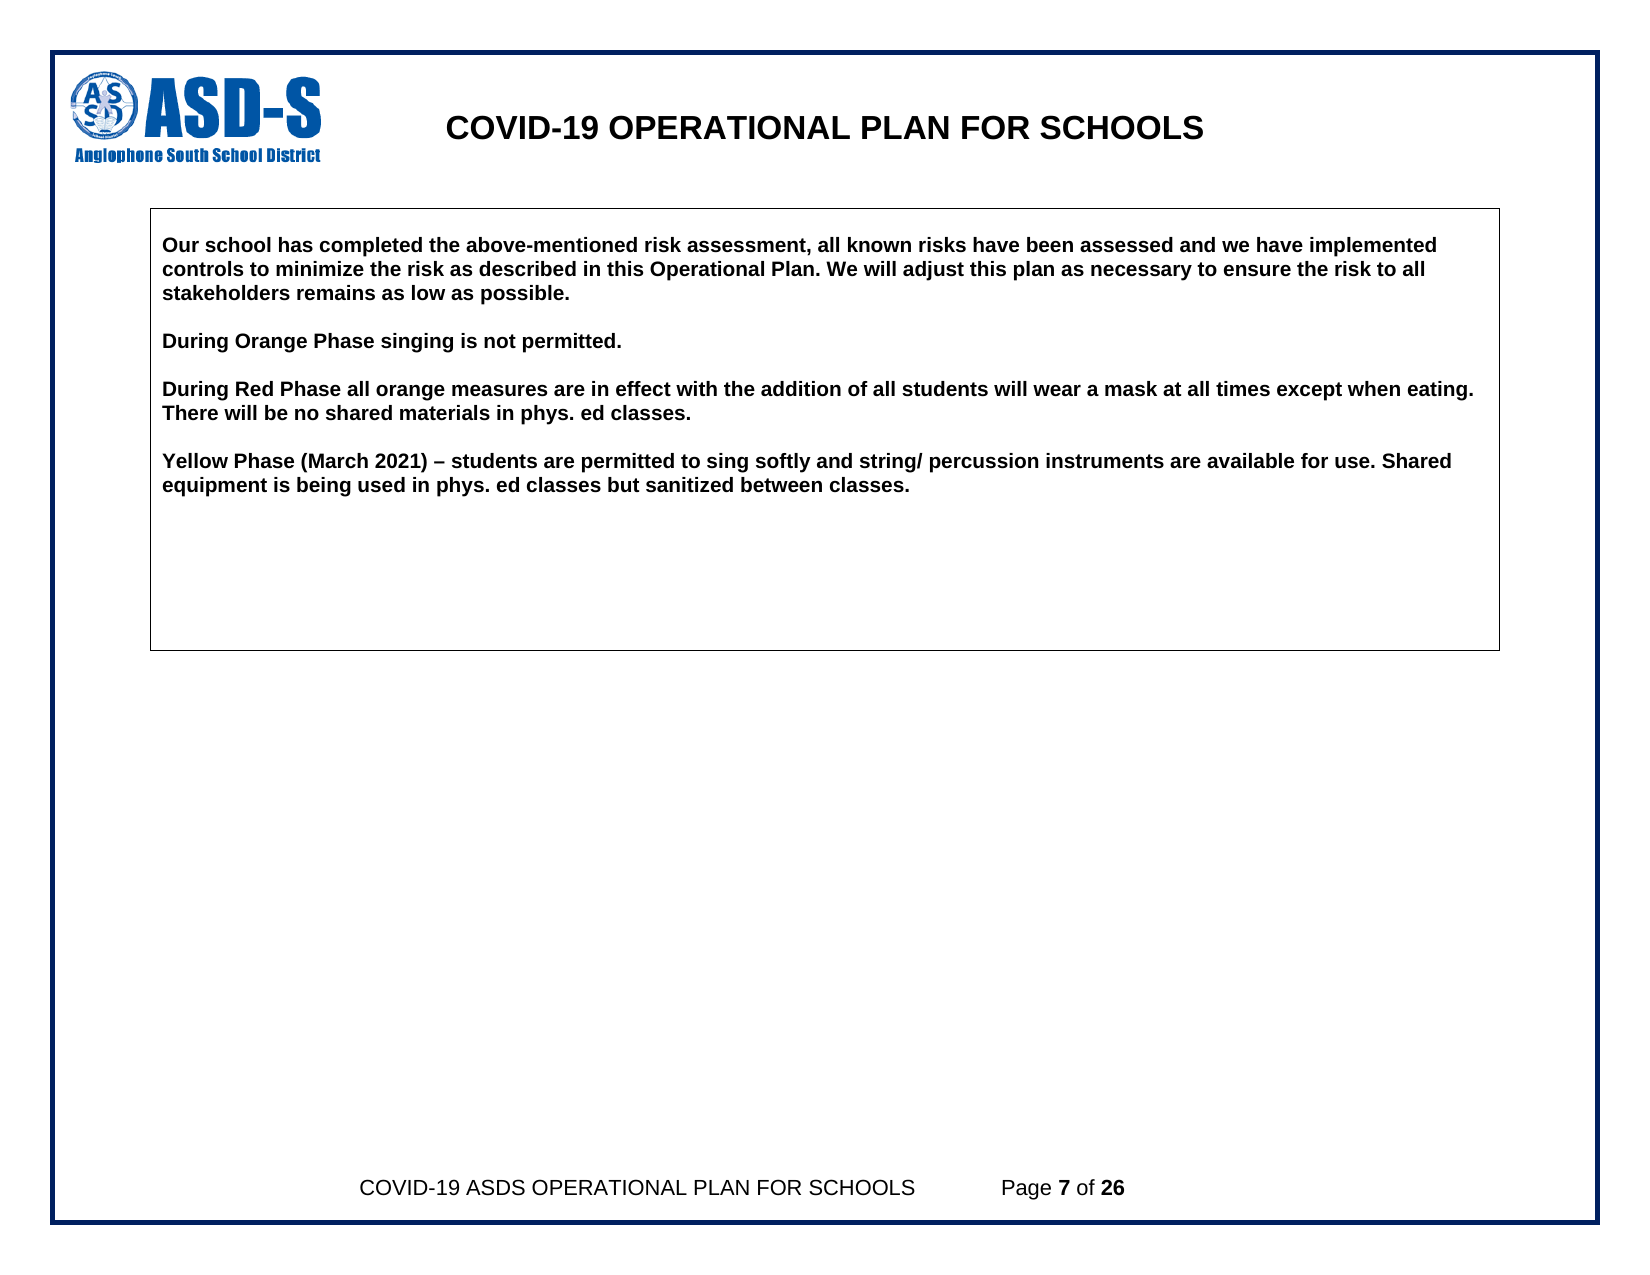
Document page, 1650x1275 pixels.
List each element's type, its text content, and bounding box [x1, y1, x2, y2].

table_cell Our school has completed the above-mentioned risk assessment, all known risks have been assessed and we have implemented controls to minimize the risk as described in this Operational Plan. We will adjust this plan as necessary to ensure the risk to all stakeholders remains as low as possible. During Orange Phase singing is not permitted. During Red Phase all orange measures are in effect with the addition of all students will wear a mask at all times except when eating. There will be no shared materials in phys. ed classes. Yellow Phase (March 2021) – students are permitted to sing softly and string/ percussion instruments are available for use. Shared equipment is being used in phys. ed classes but sanitized between classes. [151, 209, 1499, 650]
picture [65, 67, 324, 168]
